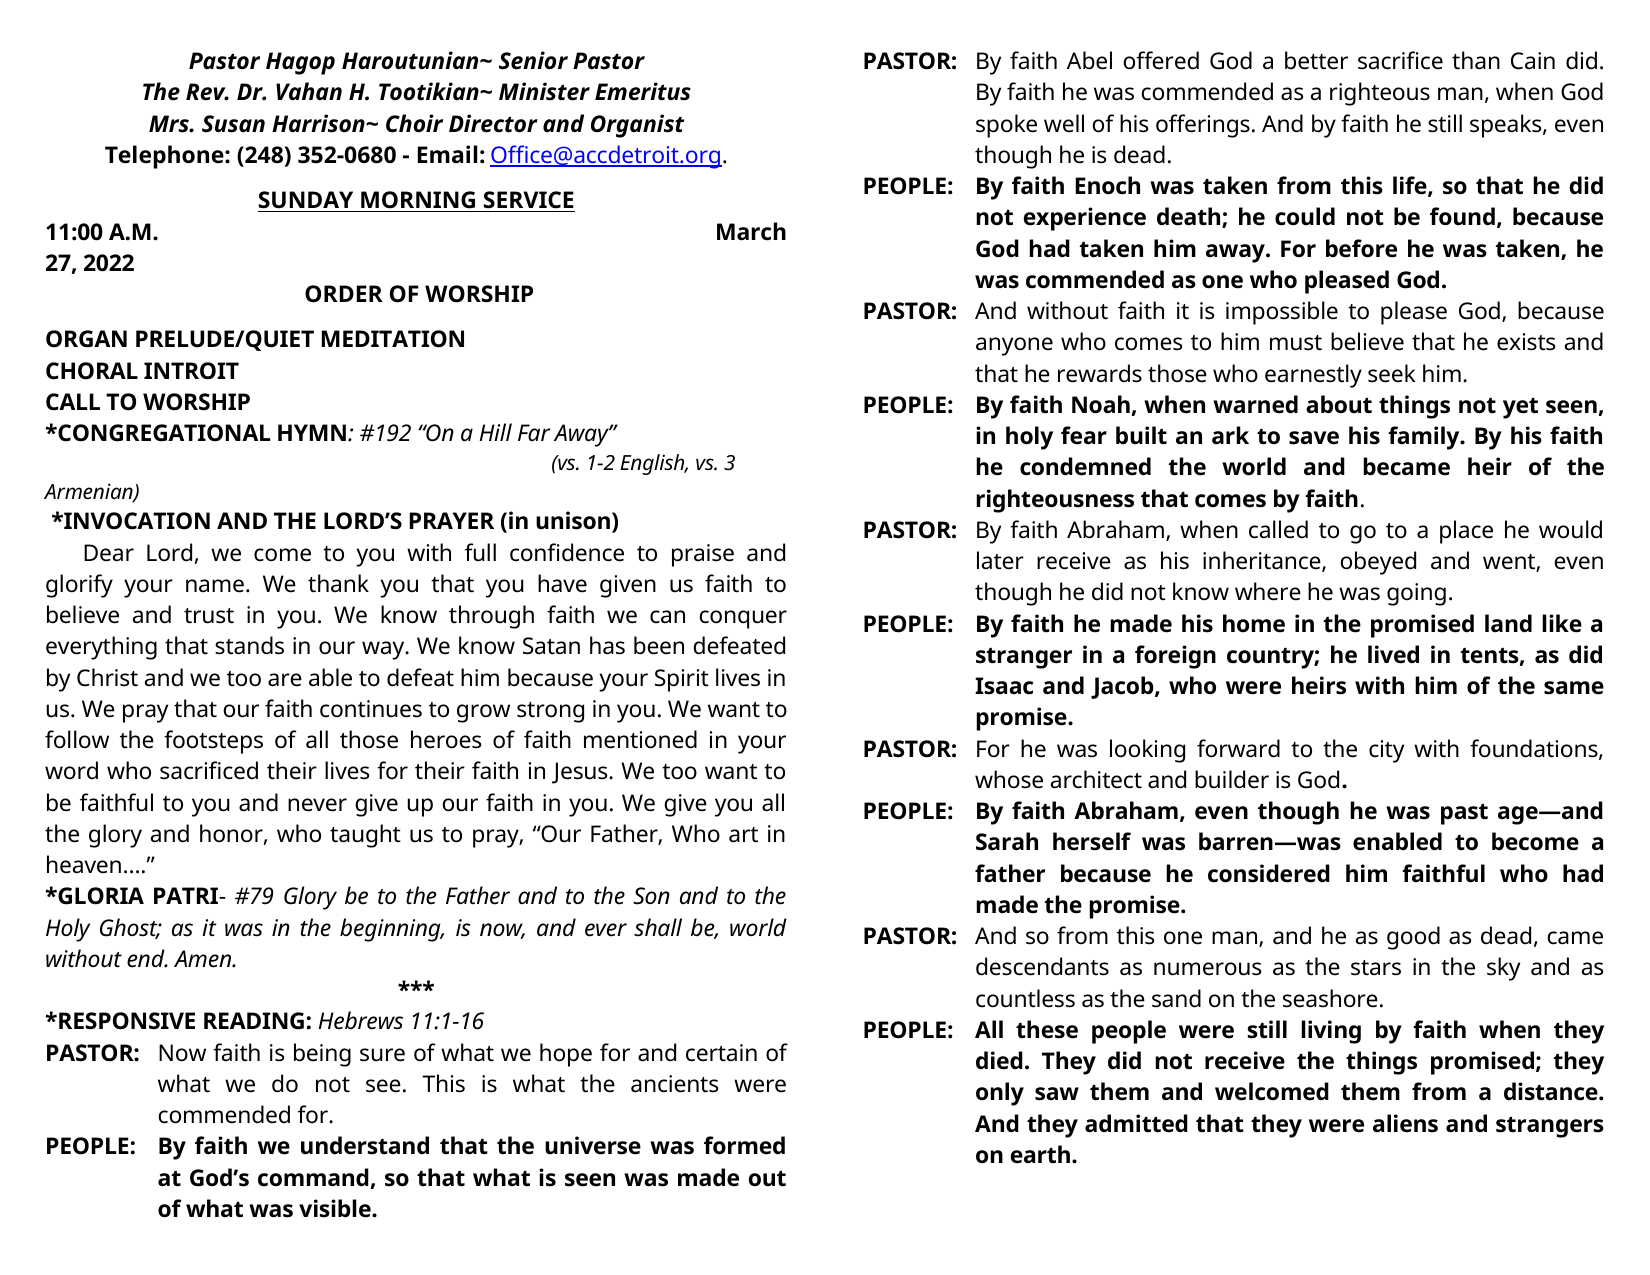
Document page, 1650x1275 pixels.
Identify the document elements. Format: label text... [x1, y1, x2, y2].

text The Rev. Dr. Vahan H. Tootikian~ Minister Emeritus [45, 76, 787, 107]
text Pastor Hagop Haroutunian~ Senior Pastor [45, 45, 787, 76]
text CALL TO WORSHIP [45, 386, 787, 417]
text PEOPLE: By faith Noah, when warned about things not yet seen, in holy fear built an ark to save his family. By his faith he condemned the world and became heir of the righteousness that comes by faith. [862, 389, 1605, 514]
text Mrs. Susan Harrison~ Choir Director and Organist [45, 107, 787, 139]
text CHORAL INTROIT [45, 354, 787, 386]
text PEOPLE: By faith he made his home in the promised land like a stranger in a foreign country; he lived in tents, as did Isaac and Jacob, who were heirs with him of the same promise. [862, 607, 1605, 732]
text PASTOR: Now faith is being sure of what we hope for and certain of what we do not see. This is what the ancients were commended for. [45, 1036, 787, 1130]
text PASTOR: By faith Abraham, when called to go to a place he would later receive as his inheritance, obeyed and went, even though he did not know where he was going. [862, 514, 1605, 607]
text *** [45, 974, 787, 1005]
text *INVOCATION AND THE LORD’S PRAYER (in unison) [45, 505, 787, 536]
text PASTOR: By faith Abel offered God a better sacrifice than Cain did. By faith he was commended as a righteous man, when God spoke well of his offerings. And by faith he still speaks, even though he is dead. [862, 45, 1605, 170]
text Dear Lord, we come to you with full confidence to praise and glorify your name. We thank you that you have given us faith to believe and trust in you. We know through faith we can conquer everything that stands in our way. We know Satan has been defeated by Christ and we too are able to defeat him because your Spirit lives in us. We pray that our faith continues to grow strong in you. We want to follow the footsteps of all those heroes of faith mentioned in your word who sacrificed their lives for their faith in Jesus. We too want to be faithful to you and never give up our faith in you. We give you all the glory and honor, who taught us to pray, “Our Father, Who art in heaven….” [45, 536, 787, 880]
text PEOPLE: By faith Enoch was taken from this life, so that he did not experience death; he could not be found, because God had taken him away. For before he was taken, he was commended as one who pleased God. [862, 170, 1605, 295]
text PASTOR: For he was looking forward to the city with foundations, whose architect and builder is God. [862, 732, 1605, 795]
text PASTOR: And without faith it is impossible to please God, because anyone who comes to him must believe that he exists and that he rewards those who earnestly seek him. [862, 295, 1605, 389]
text ORDER OF WORSHIP [45, 278, 787, 309]
text ORGAN PRELUDE/QUIET MEDITATION [45, 323, 787, 354]
text *GLORIA PATRI- #79 Glory be to the Father and to the Son and to the Holy Ghost; as it was in the beginning, is now, and ever shall be, world without end. Amen. [45, 880, 787, 974]
text PASTOR: And so from this one man, and he as good as dead, came descendants as numerous as the stars in the sky and as countless as the sand on the seashore. [862, 920, 1605, 1014]
text PEOPLE: All these people were still living by faith when they died. They did not receive the things promised; they only saw them and welcomed them from a distance. And they admitted that they were aliens and strangers on earth. [862, 1014, 1605, 1170]
text PEOPLE: By faith Abraham, even though he was past age—and Sarah herself was barren—was enabled to become a father because he considered him faithful who had made the promise. [862, 795, 1605, 920]
text PEOPLE: By faith we understand that the universe was formed at God’s command, so that what is seen was made out of what was visible. [45, 1130, 787, 1224]
text (vs. 1-2 English, vs. 3 Armenian) [45, 448, 787, 505]
text *CONGREGATIONAL HYMN: #192 “On a Hill Far Away” [45, 417, 787, 448]
text 11:00 A.M. March 27, 2022 [45, 215, 787, 278]
text Telephone: (248) 352-0680 - Email: Office@accdetroit.org. [45, 139, 787, 170]
text *RESPONSIVE READING: Hebrews 11:1-16 [45, 1005, 787, 1036]
text SUNDAY MORNING SERVICE [45, 184, 787, 215]
